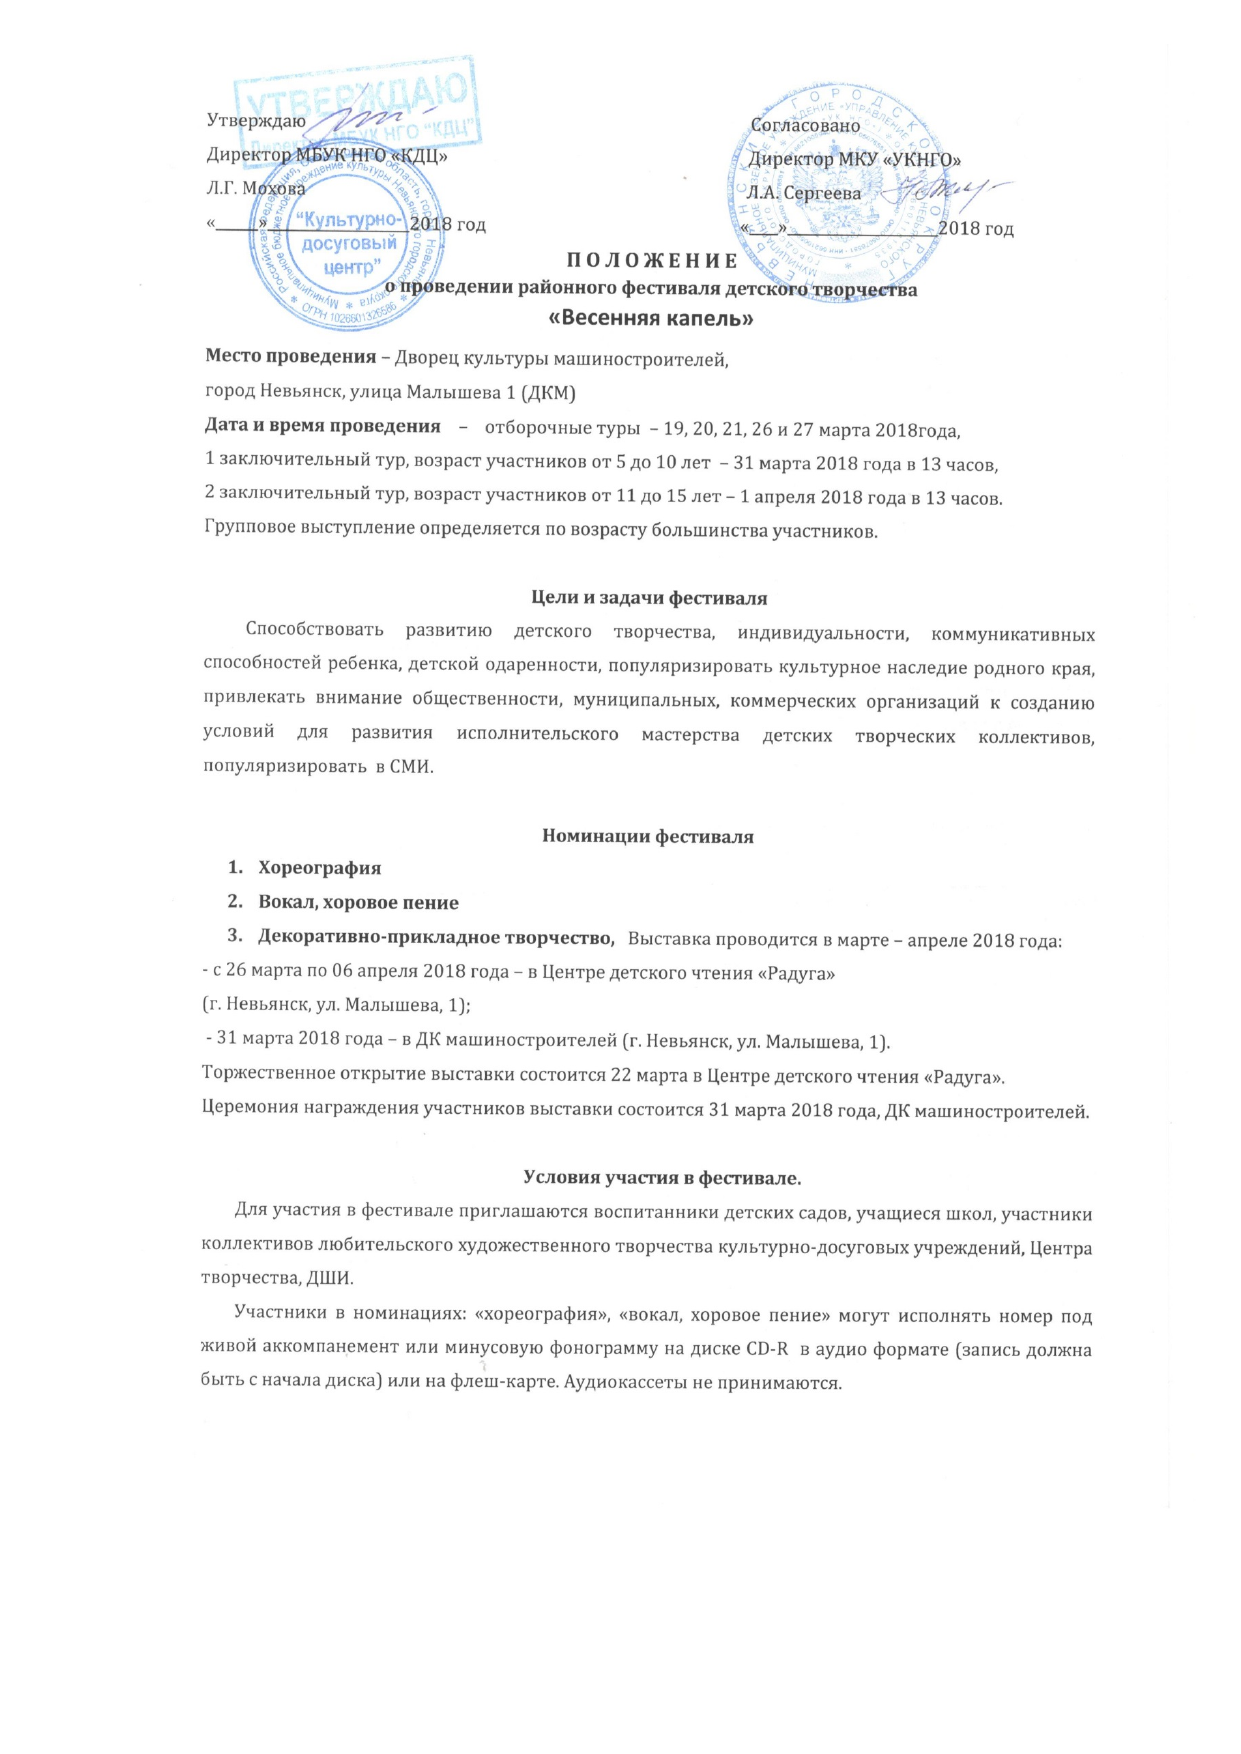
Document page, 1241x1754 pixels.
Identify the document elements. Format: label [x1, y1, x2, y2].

picture [139, 44, 1211, 1519]
